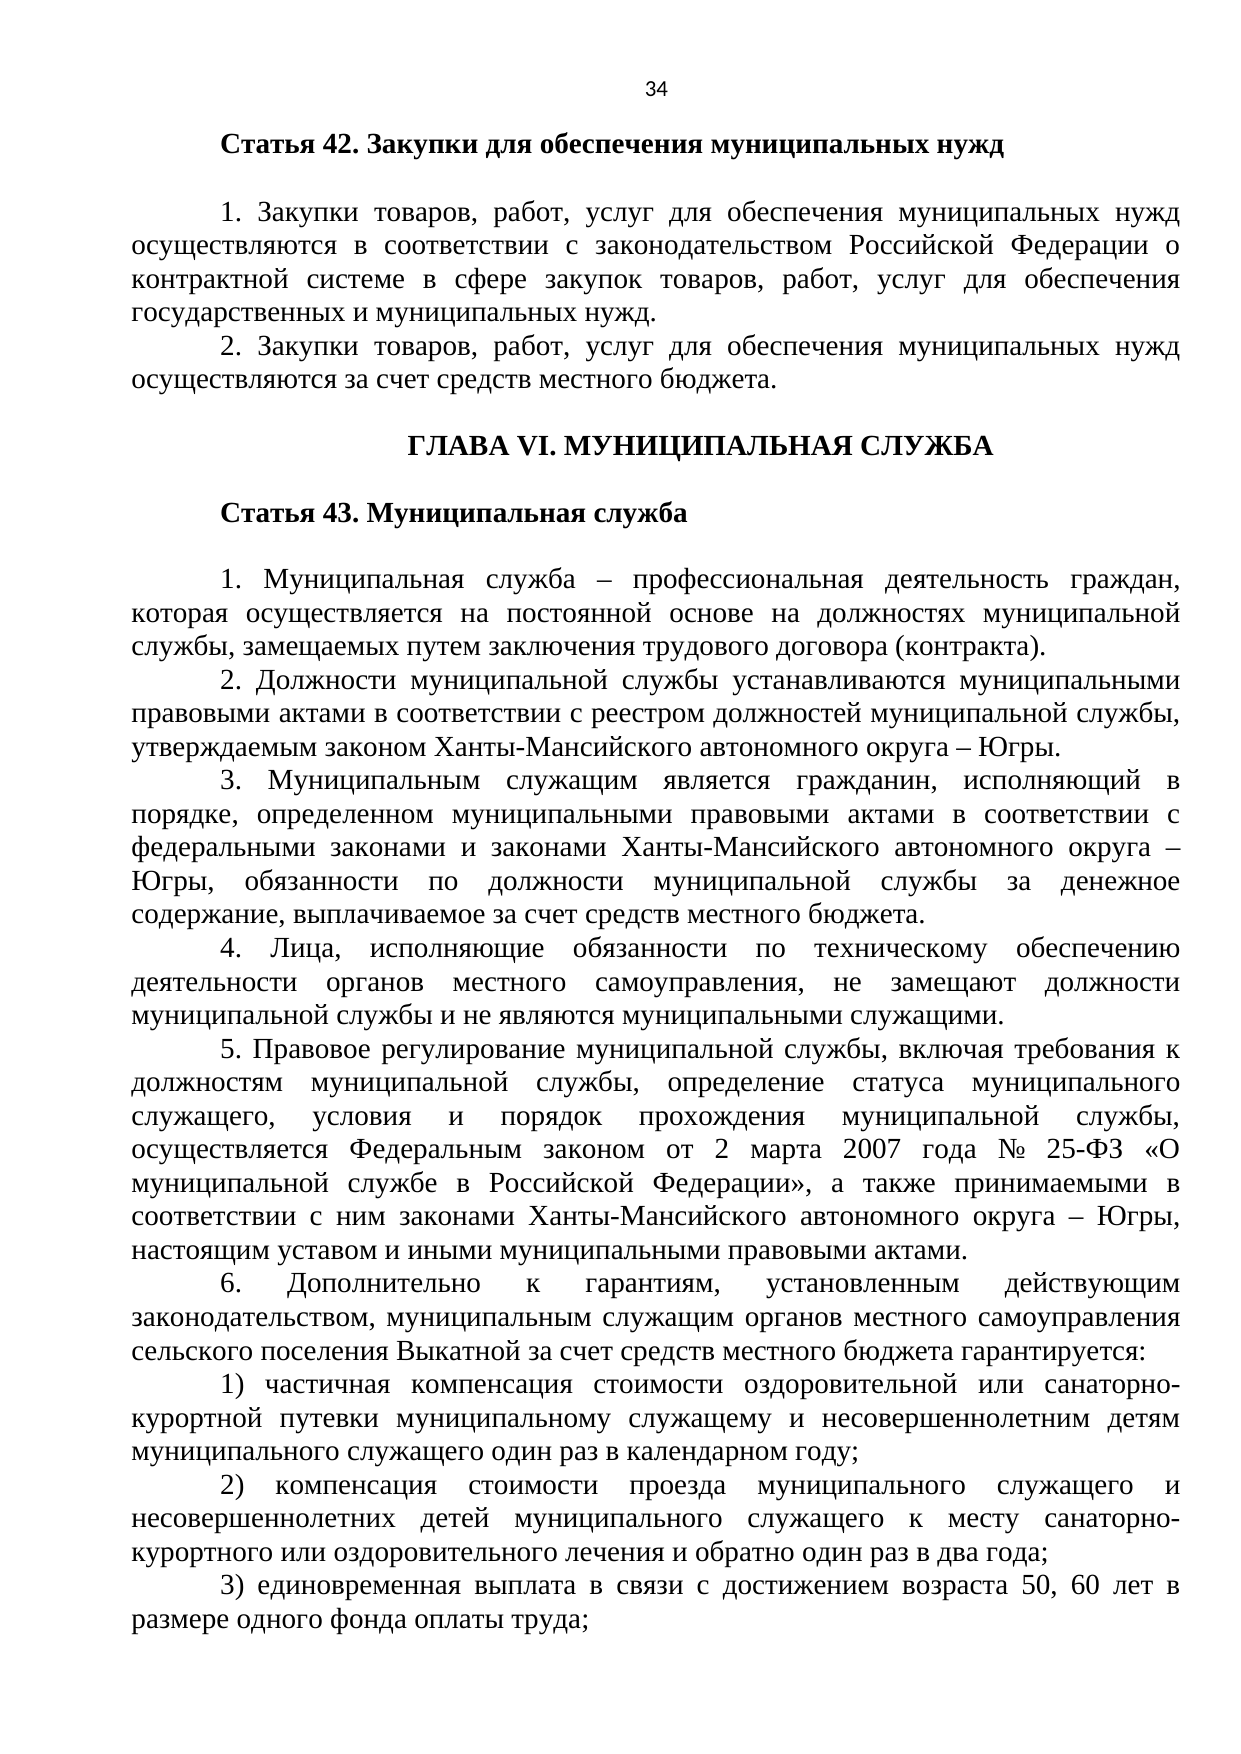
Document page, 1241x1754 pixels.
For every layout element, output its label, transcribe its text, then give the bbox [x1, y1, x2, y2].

text 2. Закупки товаров, работ, услуг для обеспечения муниципальных нужд осуществляются за счет средств местного бюджета. [131, 328, 1181, 395]
text Статья 42. Закупки для обеспечения муниципальных нужд [131, 127, 1181, 160]
text 2) компенсация стоимости проезда муниципального служащего и несовершеннолетних детей муниципального служащего к месту санаторно-курортного или оздоровительного лечения и обратно один раз в два года; [131, 1467, 1181, 1567]
text 3. Муниципальным служащим является гражданин, исполняющий в порядке, определенном муниципальными правовыми актами в соответствии с федеральными законами и законами Ханты-Мансийского автономного округа – Югры, обязанности по должности муниципальной службы за денежное содержание, выплачиваемое за счет средств местного бюджета. [131, 762, 1181, 930]
text 1) частичная компенсация стоимости оздоровительной или санаторно-курортной путевки муниципальному служащему и несовершеннолетним детям муниципального служащего один раз в календарном году; [131, 1366, 1181, 1467]
text 3) единовременная выплата в связи с достижением возраста 50, 60 лет в размере одного фонда оплаты труда; [131, 1567, 1181, 1634]
text 5. Правовое регулирование муниципальной службы, включая требования к должностям муниципальной службы, определение статуса муниципального служащего, условия и порядок прохождения муниципальной службы, осуществляется Федеральным законом от 2 марта 2007 года № 25-ФЗ «О муниципальной службе в Российской Федерации», а также принимаемыми в соответствии с ним законами Ханты-Мансийского автономного округа – Югры, настоящим уставом и иными муниципальными правовыми актами. [131, 1031, 1181, 1266]
text 2. Должности муниципальной службы устанавливаются муниципальными правовыми актами в соответствии с реестром должностей муниципальной службы, утверждаемым законом Ханты-Мансийского автономного округа – Югры. [131, 662, 1181, 762]
text ГЛАВА VI. МУНИЦИПАЛЬНАЯ СЛУЖБА [131, 428, 1181, 462]
subtitle Статья 43. Муниципальная служба [131, 496, 1181, 529]
text 1. Закупки товаров, работ, услуг для обеспечения муниципальных нужд осуществляются в соответствии с законодательством Российской Федерации о контрактной системе в сфере закупок товаров, работ, услуг для обеспечения государственных и муниципальных нужд. [131, 194, 1181, 328]
text 4. Лица, исполняющие обязанности по техническому обеспечению деятельности органов местного самоуправления, не замещают должности муниципальной службы и не являются муниципальными служащими. [131, 930, 1181, 1031]
text 1. Муниципальная служба – профессиональная деятельность граждан, которая осуществляется на постоянной основе на должностях муниципальной службы, замещаемых путем заключения трудового договора (контракта). [131, 561, 1181, 662]
text 6. Дополнительно к гарантиям, установленным действующим законодательством, муниципальным служащим органов местного самоуправления сельского поселения Выкатной за счет средств местного бюджета гарантируется: [131, 1266, 1181, 1366]
